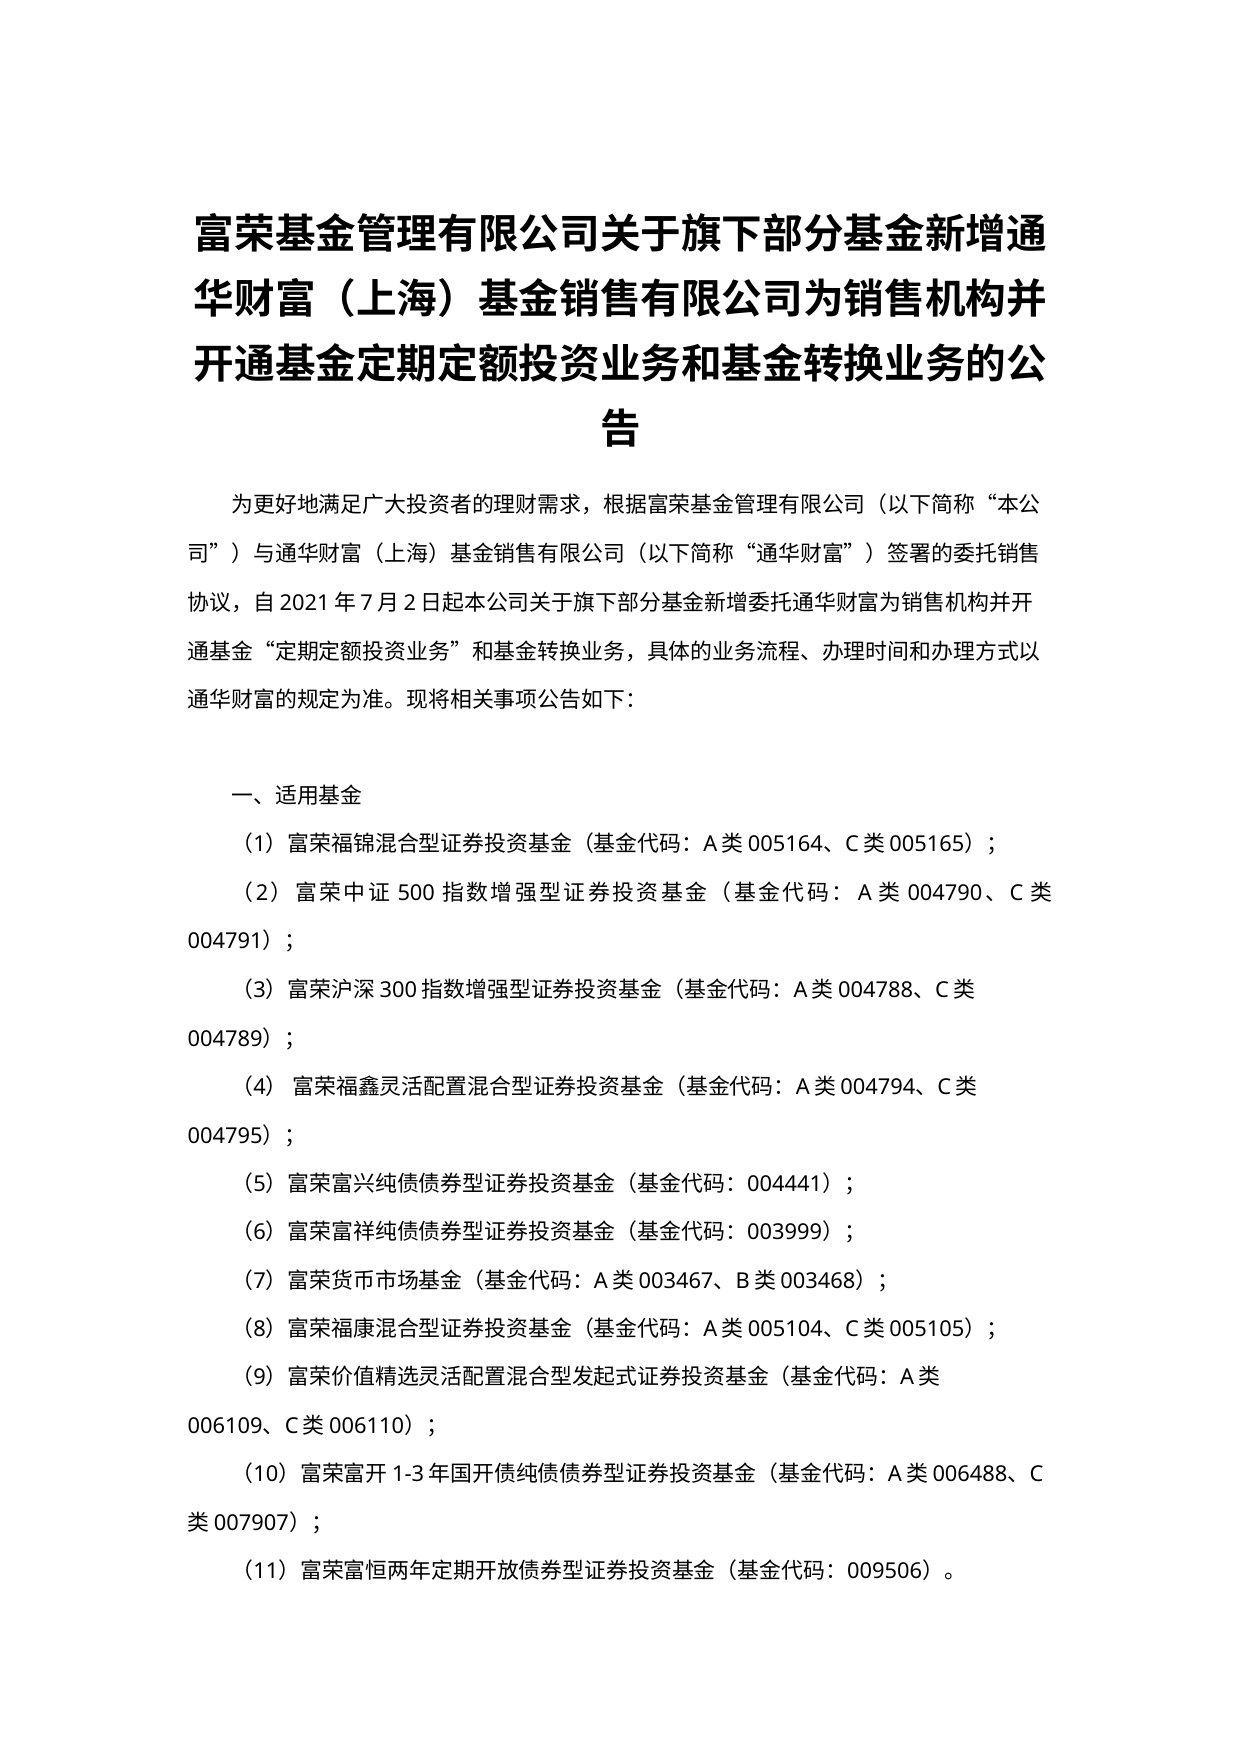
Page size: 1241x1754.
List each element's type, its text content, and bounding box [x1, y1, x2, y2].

text （5）富荣富兴纯债债券型证券投资基金（基金代码：004441）； [187, 1166, 1053, 1198]
text （2）富荣中证500指数增强型证券投资基金（基金代码：A类004790、C类004791）； [187, 874, 1053, 956]
text （6）富荣富祥纯债债券型证券投资基金（基金代码：003999）； [187, 1214, 1053, 1247]
text 富荣基金管理有限公司关于旗下部分基金新增通华财富（上海）基金销售有限公司为销售机构并开通基金定期定额投资业务和基金转换业务的公告 [187, 198, 1053, 458]
text （11）富荣富恒两年定期开放债券型证券投资基金（基金代码：009506）。 [187, 1553, 1053, 1586]
text （9）富荣价值精选灵活配置混合型发起式证券投资基金（基金代码：A类006109、C类006110）； [187, 1359, 1053, 1440]
text （8）富荣福康混合型证券投资基金（基金代码：A类005104、C类005105）； [187, 1311, 1053, 1343]
text （10）富荣富开1-3年国开债纯债债券型证券投资基金（基金代码：A类006488、C类007907）； [187, 1456, 1053, 1537]
text （1）富荣福锦混合型证券投资基金（基金代码：A类005164、C类005165）； [187, 826, 1053, 859]
text （4） 富荣福鑫灵活配置混合型证券投资基金（基金代码：A类004794、C类004795）； [187, 1069, 1053, 1150]
text （7）富荣货币市场基金（基金代码：A类003467、B类003468）； [187, 1262, 1053, 1295]
text 一、适用基金 [187, 778, 1053, 810]
text 为更好地满足广大投资者的理财需求，根据富荣基金管理有限公司（以下简称“本公司”）与通华财富（上海）基金销售有限公司（以下简称“通华财富”）签署的委托销售协议，自2021年7月2日起本公司关于旗下部分基金新增委托通华财富为销售机构并开通基金“定期定额投资业务”和基金转换业务，具体的业务流程、办理时间和办理方式以通华财富的规定为准。现将相关事项公告如下： [187, 487, 1053, 714]
text （3）富荣沪深300指数增强型证券投资基金（基金代码：A类004788、C类004789）； [187, 972, 1053, 1053]
